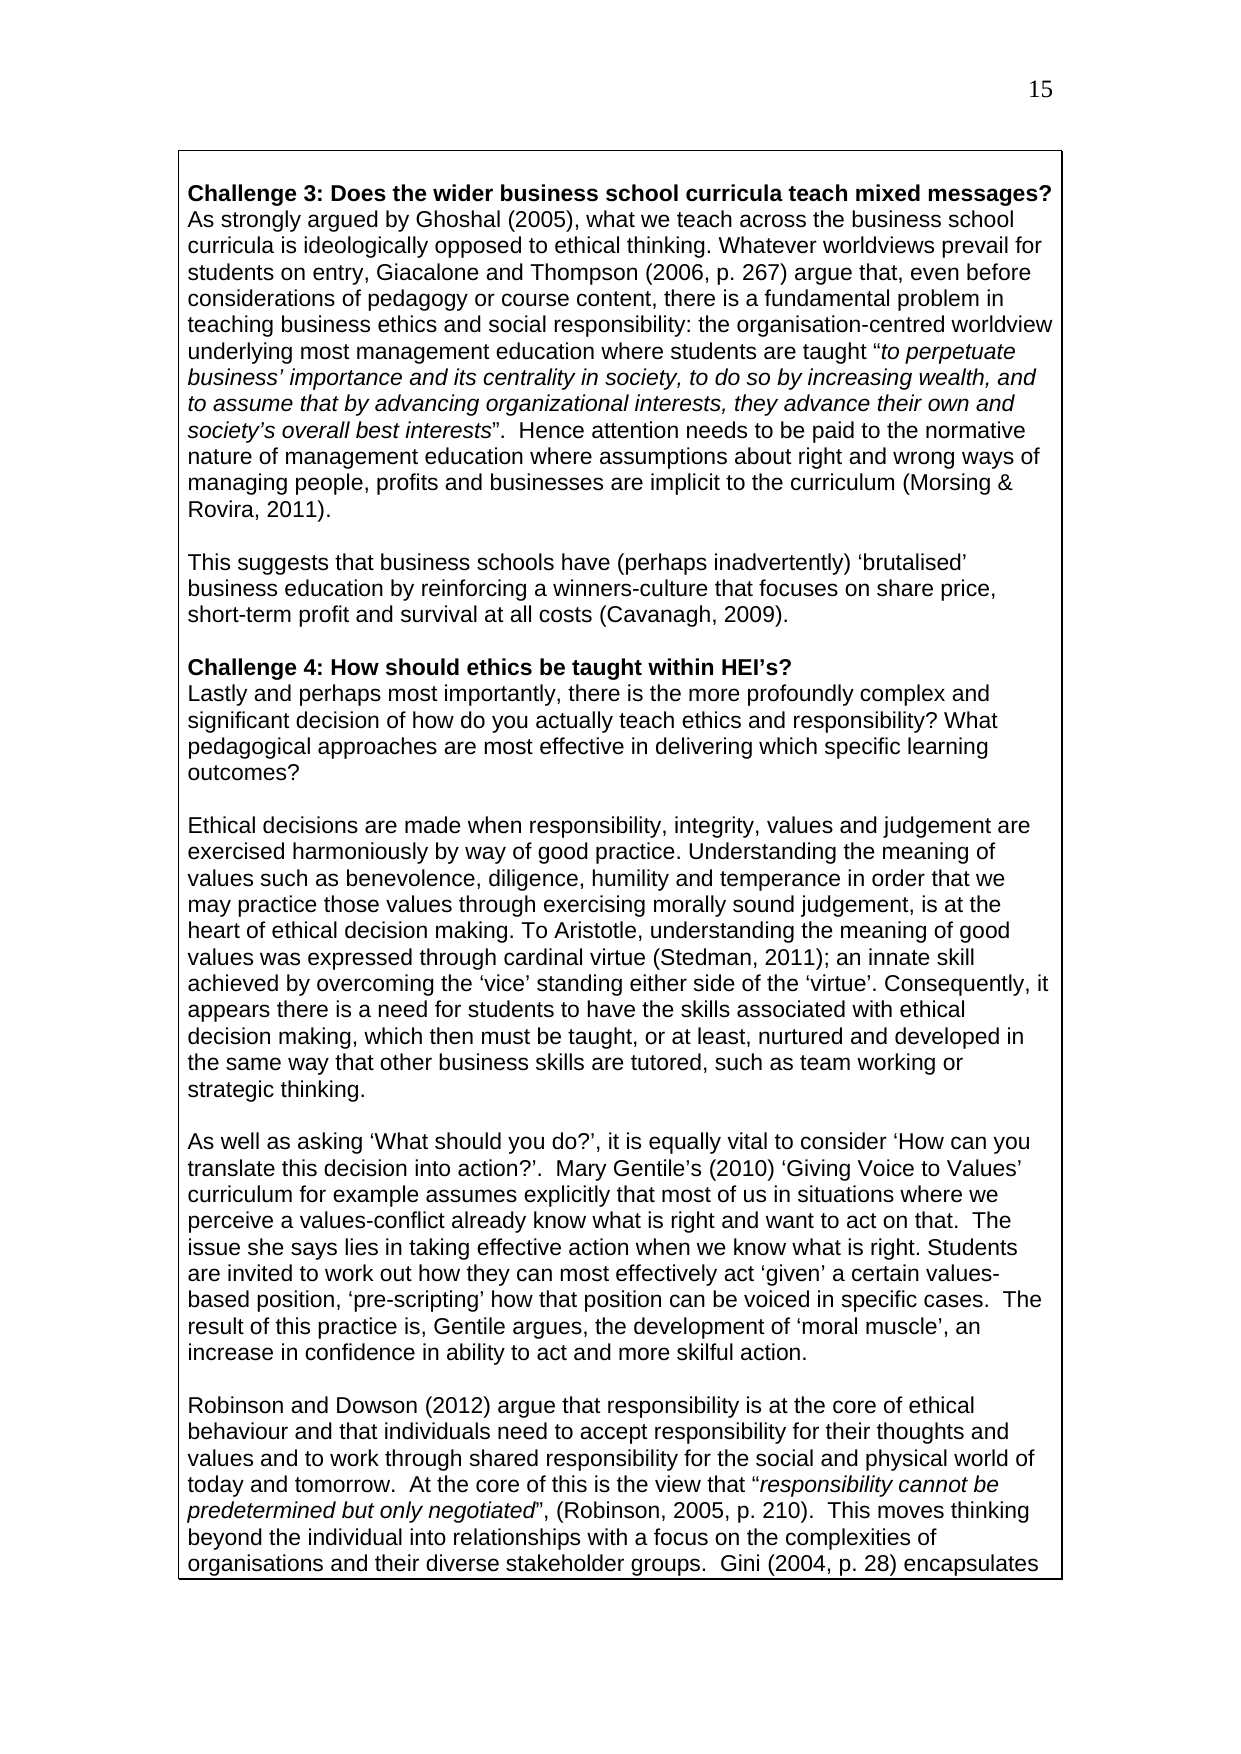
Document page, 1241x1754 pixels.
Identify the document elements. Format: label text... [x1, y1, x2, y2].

text Challenge 3: Does the wider business school curricula teach mixed messages? [187, 179, 1053, 206]
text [179, 1389, 1061, 1578]
text As well as asking ‘What should you do?’, it is equally vital to consider ‘How can you translate this decision into action?’. Mary Gentile’s ‘Giving Voice to Values’ curriculum for example assumes explicitly that most of us in situations where we perceive a values-conflict already know what is right and want to act on that. The issue she says lies in taking effective action when we know what is right. Students are invited to work out how they can most effectively act ‘given’ a certain values-based position, ‘pre-scripting’ how that position can be voiced in specific cases. The result of this practice is, Gentile argues, the development of ‘moral muscle’, an increase in confidence in ability to act and more skilful action. [187, 1128, 1053, 1365]
text Challenge 4: How should ethics be taught within HEI’s? [187, 654, 1053, 680]
text This suggests that business schools have (perhaps inadvertently) ‘brutalised’ business education by reinforcing a winners-culture that focuses on share price, short-term profit and survival at all costs . [187, 548, 1053, 627]
text Ethical decisions are made when responsibility, integrity, values and judgement are exercised harmoniously by way of good practice. Understanding the meaning of values such as benevolence, diligence, humility and temperance in order that we may practice those values through exercising morally sound judgement, is at the heart of ethical decision making. To Aristotle, understanding the meaning of good values was expressed through cardinal virtue ; an innate skill achieved by overcoming the ‘vice’ standing either side of the ‘virtue’. Consequently, it appears there is a need for students to have the skills associated with ethical decision making, which then must be taught, or at least, nurtured and developed in the same way that other business skills are tutored, such as team working or strategic thinking. [187, 812, 1053, 1102]
text Lastly and perhaps most importantly, there is the more profoundly complex and significant decision of how do you actually teach ethics and responsibility? What pedagogical approaches are most effective in delivering which specific learning outcomes? [187, 680, 1053, 786]
text As strongly argued by Ghoshal , what we teach across the business school curricula is ideologically opposed to ethical thinking. Whatever worldviews prevail for students on entry, Giacalone and Thompson argue that, even before considerations of pedagogy or course content, there is a fundamental problem in teaching business ethics and social responsibility: the organisation-centred worldview underlying most management education where students are taught “to perpetuate business’ importance and its centrality in society, to do so by increasing wealth, and to assume that by advancing organizational interests, they advance their own and society’s overall best interests”. Hence attention needs to be paid to the normative nature of management education where assumptions about right and wrong ways of managing people, profits and businesses are implicit to the curriculum . [187, 206, 1053, 522]
